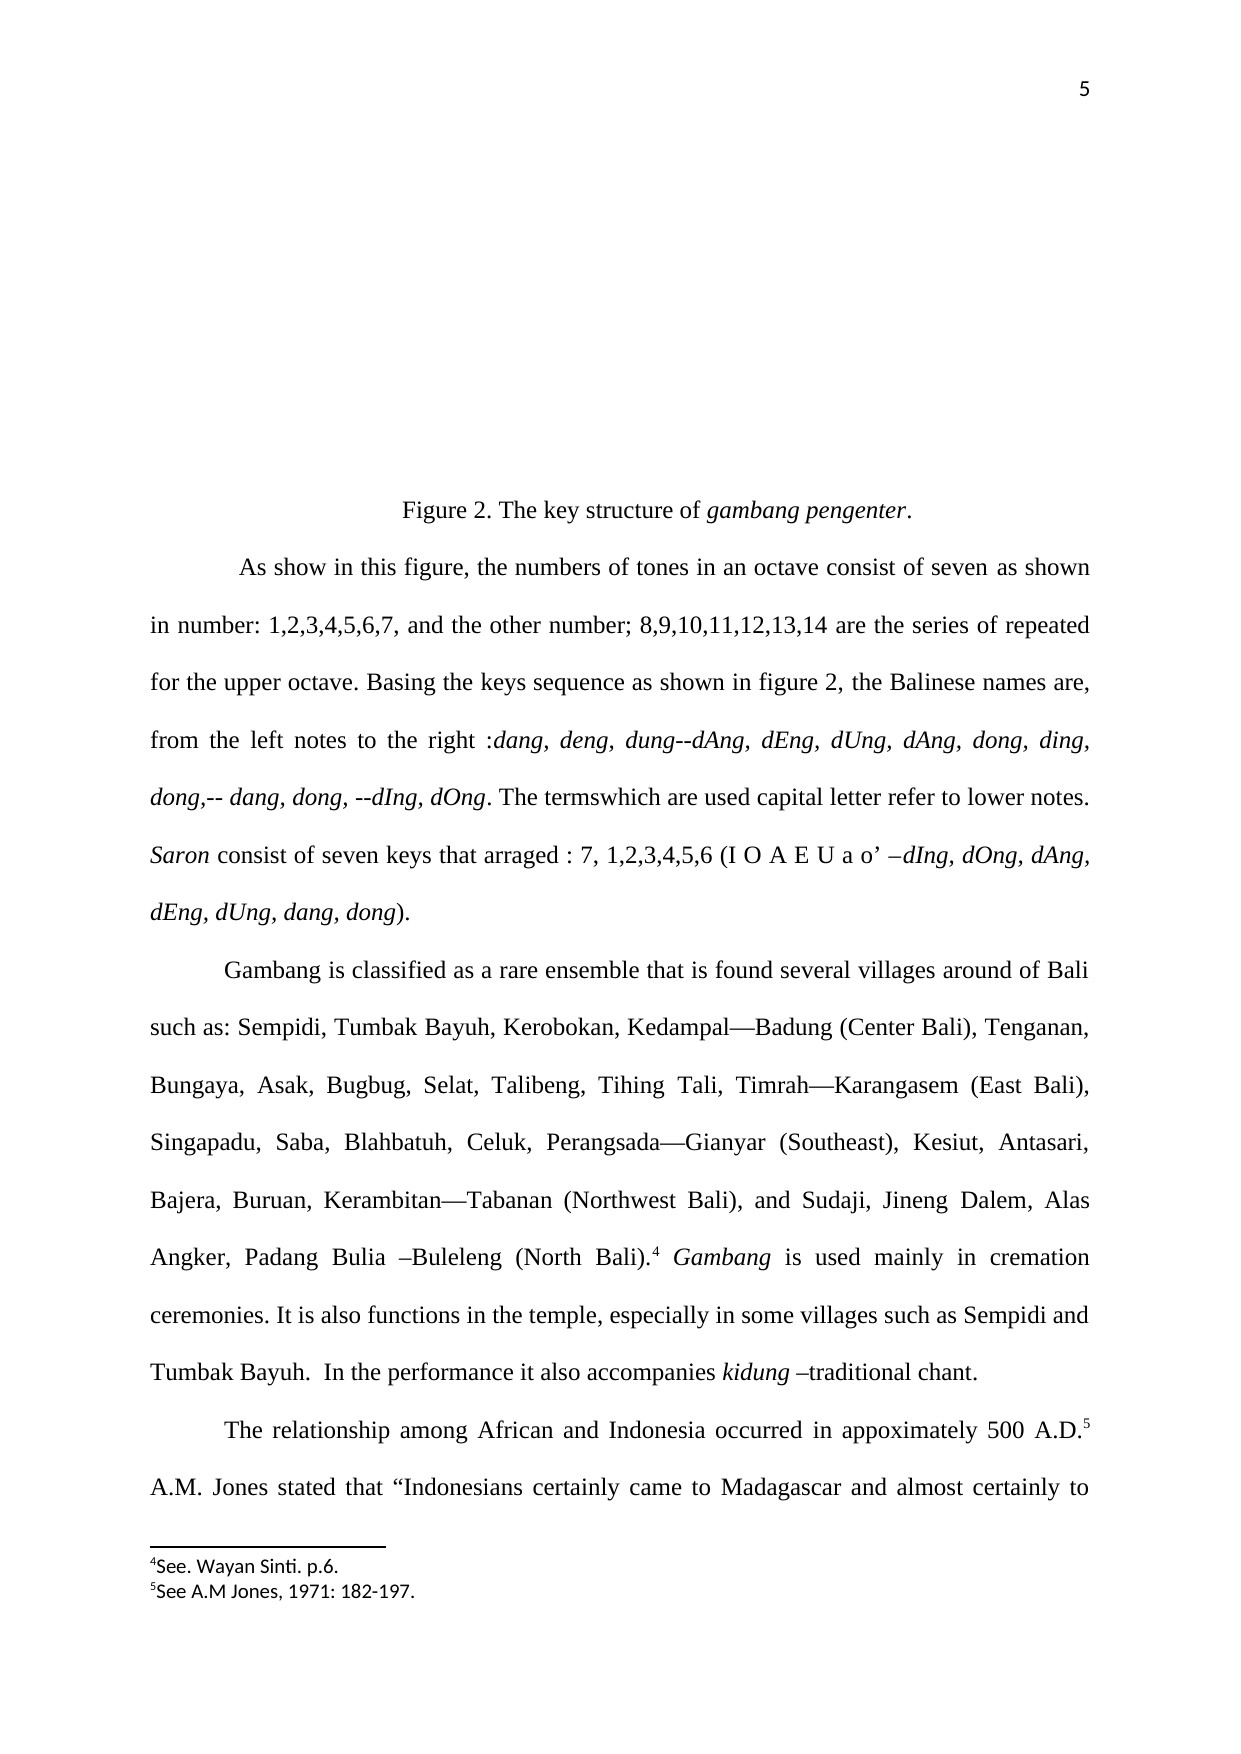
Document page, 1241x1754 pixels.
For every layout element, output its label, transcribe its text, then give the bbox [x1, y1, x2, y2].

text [150, 1415, 1090, 1501]
text As show in this figure, the numbers of tones in an octave consist of seven as shown in number: 1,2,3,4,5,6,7, and the other number; 8,9,10,11,12,13,14 are the series of repeated for the upper octave. Basing the keys sequence as shown in figure 2, the Balinese names are, from the left notes to the right :dang, deng, dung--dAng, dEng, dUng, dAng, dong, ding, dong,-- dang, dong, --dIng, dOng. The termswhich are used capital letter refer to lower notes. Saron consist of seven keys that arraged : 7, 1,2,3,4,5,6 (I O A E U a o’ –dIng, dOng, dAng, dEng, dUng, dang, dong). [150, 552, 1090, 926]
text Gambang is classified as a rare ensemble that is found several villages around of Bali such as: Sempidi, Tumbak Bayuh, Kerobokan, Kedampal—Badung (Center Bali), Tenganan, Bungaya, Asak, Bugbug, Selat, Talibeng, Tihing Tali, Timrah—Karangasem (East Bali), Singapadu, Saba, Blahbatuh, Celuk, Perangsada—Gianyar (Southeast), Kesiut, Antasari, Bajera, Buruan, Kerambitan—Tabanan (Northwest Bali), and Sudaji, Jineng Dalem, Alas Angker, Padang Bulia –Buleleng (North Bali). Gambang is used mainly in cremation ceremonies. It is also functions in the temple, especially in some villages such as Sempidi and Tumbak Bayuh. In the performance it also accompanies kidung –traditional chant. [150, 955, 1090, 1386]
text Figure 2. The key structure of gambang pengenter. [150, 495, 1090, 524]
